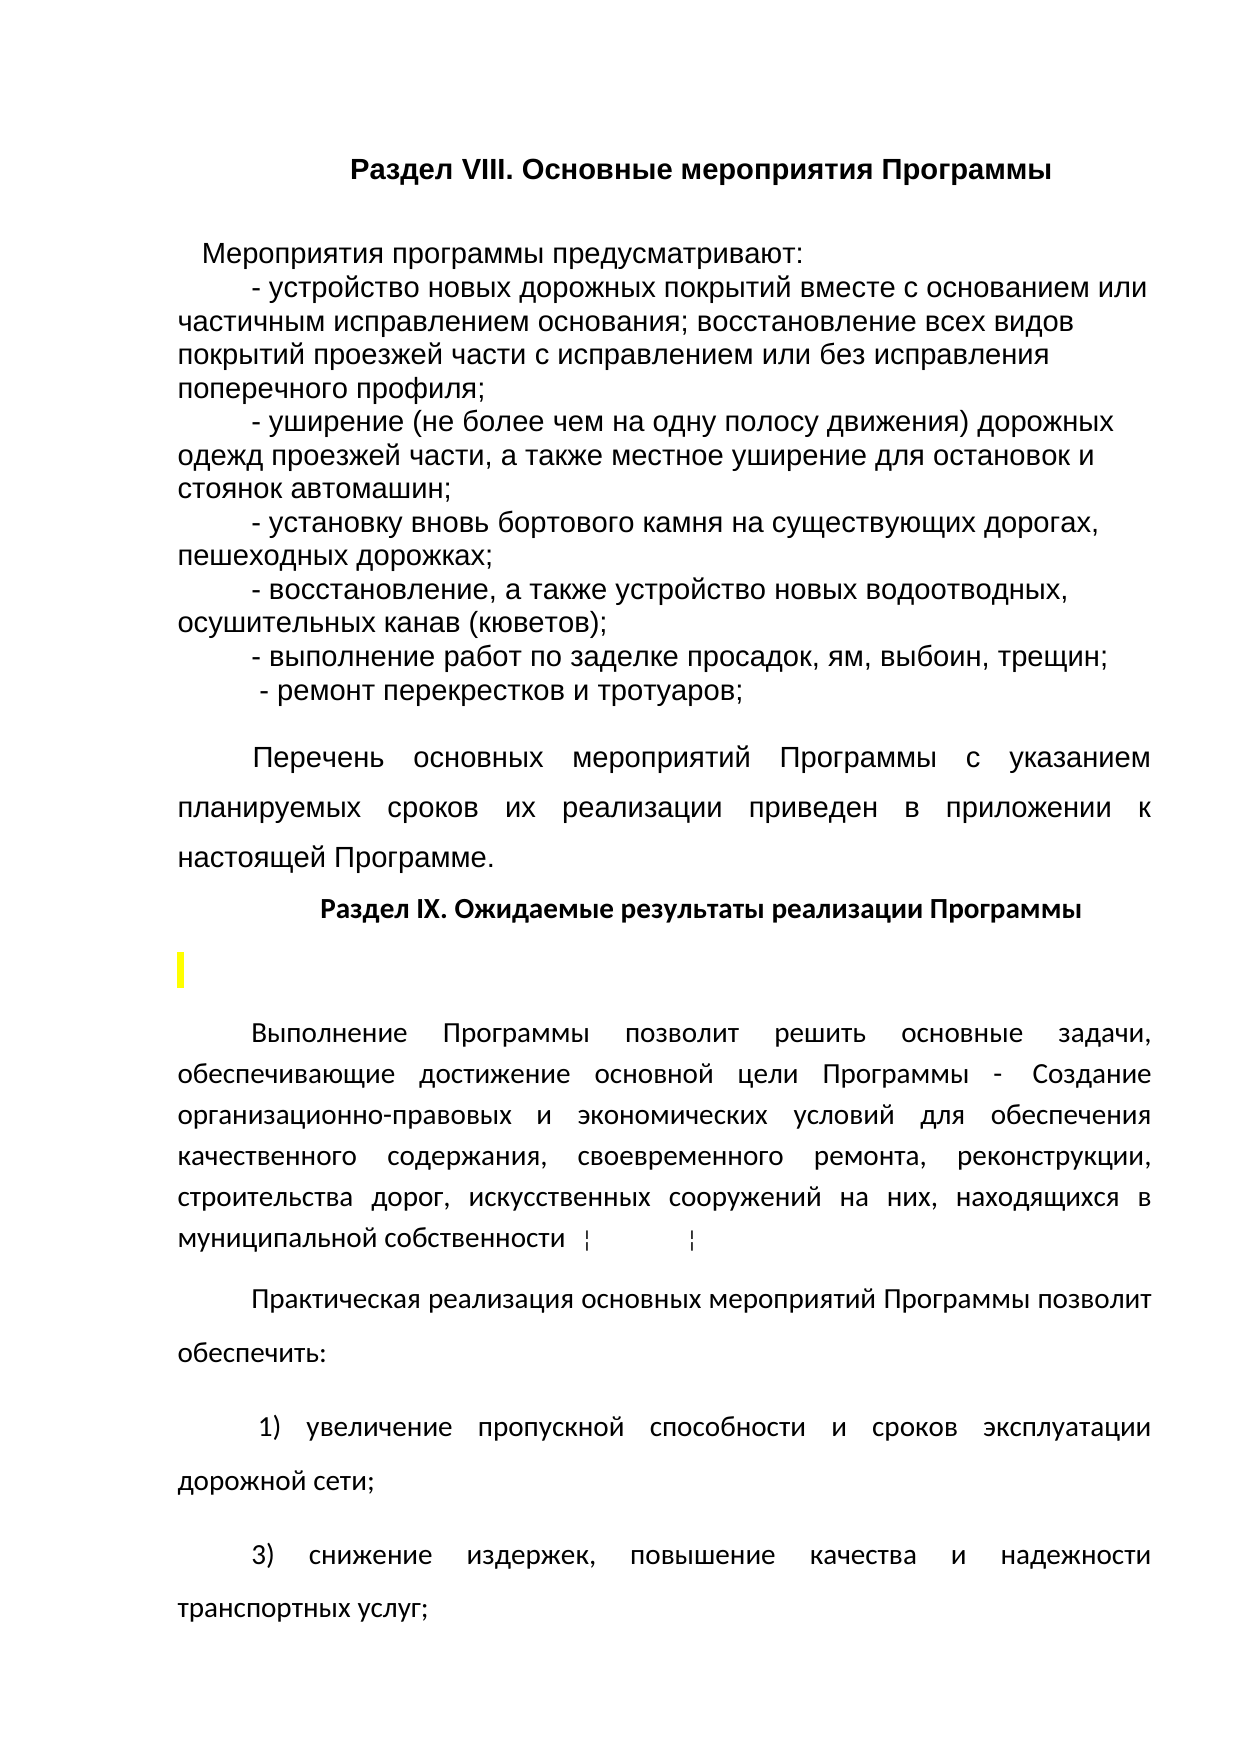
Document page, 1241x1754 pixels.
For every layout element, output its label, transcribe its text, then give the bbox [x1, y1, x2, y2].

text - выполнение работ по заделке просадок, ям, выбоин, трещин; [177, 639, 1152, 672]
text Раздел VIII. Основные мероприятия Программы [177, 152, 1152, 185]
text - устройство новых дорожных покрытий вместе с основанием или частичным исправлением основания; восстановление всех видов покрытий проезжей части с исправлением или без исправления поперечного профиля; [177, 270, 1152, 404]
text - уширение (не более чем на одну полосу движения) дорожных одежд проезжей части, а также местное уширение для остановок и стоянок автомашин; [177, 404, 1152, 505]
text Раздел IX. Ожидаемые результаты реализации Программы [177, 891, 1152, 926]
text Практическая реализация основных мероприятий Программы позволит обеспечить: [177, 1281, 1152, 1369]
text 3) снижение издержек, повышение качества и надежности транспортных услуг; [177, 1536, 1152, 1625]
text - установку вновь бортового камня на существующих дорогах, пешеходных дорожках; [177, 505, 1152, 572]
text 1) увеличение пропускной способности и сроков эксплуатации дорожной сети; [177, 1408, 1152, 1497]
text - ремонт перекрестков и тротуаров; [177, 672, 1152, 706]
text Мероприятия программы предусматривают: [177, 219, 1152, 270]
text Перечень основных мероприятий Программы с указанием планируемых сроков их реализации приведен в приложении к настоящей Программе. [177, 739, 1152, 874]
text - восстановление, а также устройство новых водоотводных, осушительных канав (кюветов); [177, 572, 1152, 639]
text Выполнение Программы позволит решить основные задачи, обеспечивающие достижение основной цели Программы - Создание организационно-правовых и экономических условий для обеспечения качественного содержания, своевременного ремонта, реконструкции, строительства дорог, искусственных сооружений на них, находящихся в муниципальной собственности ¦ ¦ [177, 1014, 1152, 1254]
